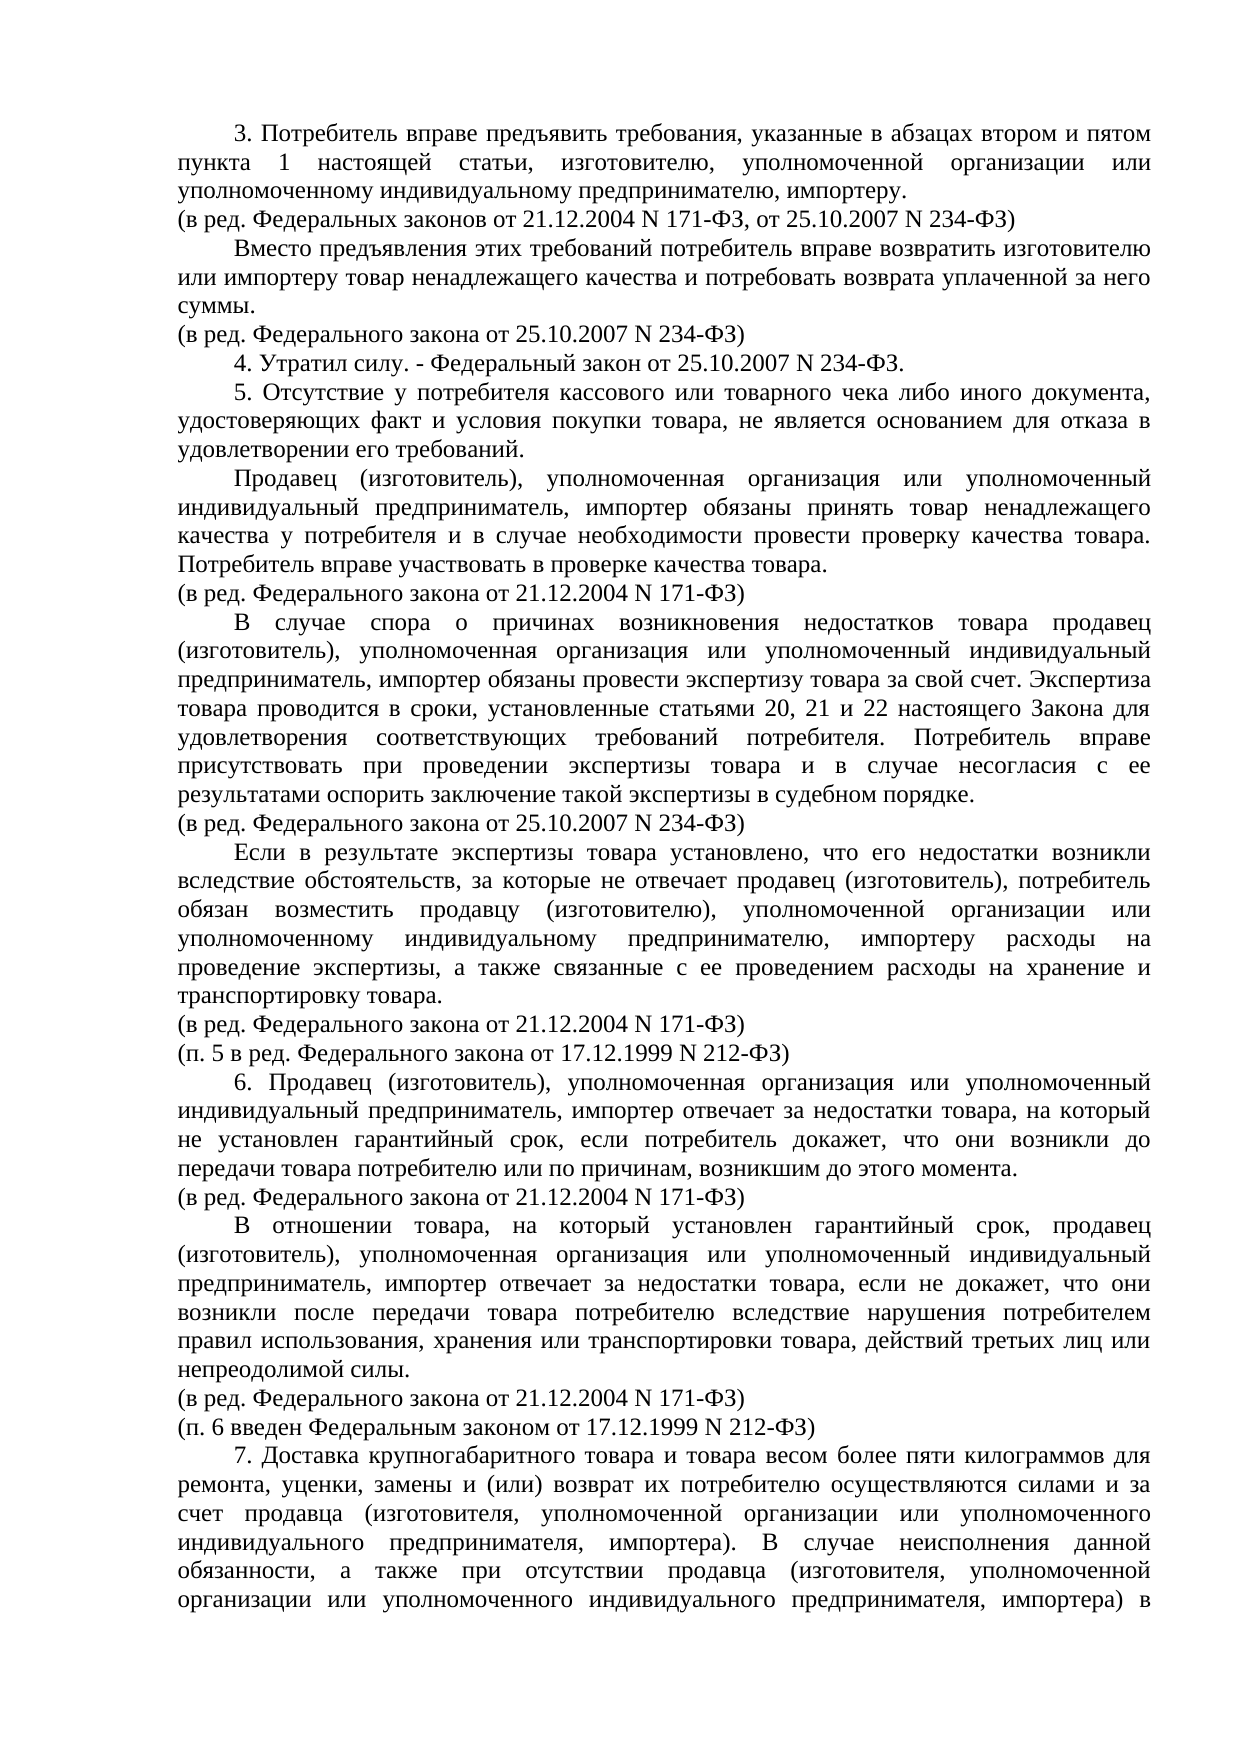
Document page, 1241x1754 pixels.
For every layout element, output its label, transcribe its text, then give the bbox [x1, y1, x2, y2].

text 5. Отсутствие у потребителя кассового или товарного чека либо иного документа, удостоверяющих факт и условия покупки товара, не является основанием для отказа в удовлетворении его требований. [177, 377, 1152, 463]
text (в ред. Федерального закона от 21.12.2004 N 171-ФЗ) [177, 578, 1152, 607]
text (в ред. Федерального закона от 25.10.2007 N 234-ФЗ) [177, 319, 1152, 348]
text Вместо предъявления этих требований потребитель вправе возвратить изготовителю или импортеру товар ненадлежащего качества и потребовать возврата уплаченной за него суммы. [177, 233, 1152, 319]
text 6. Продавец (изготовитель), уполномоченная организация или уполномоченный индивидуальный предприниматель, импортер отвечает за недостатки товара, на который не установлен гарантийный срок, если потребитель докажет, что они возникли до передачи товара потребителю или по причинам, возникшим до этого момента. [177, 1067, 1152, 1182]
text (в ред. Федерального закона от 21.12.2004 N 171-ФЗ) [177, 1009, 1152, 1038]
text В отношении товара, на который установлен гарантийный срок, продавец (изготовитель), уполномоченная организация или уполномоченный индивидуальный предприниматель, импортер отвечает за недостатки товара, если не докажет, что они возникли после передачи товара потребителю вследствие нарушения потребителем правил использования, хранения или транспортировки товара, действий третьих лиц или непреодолимой силы. [177, 1211, 1152, 1383]
text Если в результате экспертизы товара установлено, что его недостатки возникли вследствие обстоятельств, за которые не отвечает продавец (изготовитель), потребитель обязан возместить продавцу (изготовителю), уполномоченной организации или уполномоченному индивидуальному предпринимателю, импортеру расходы на проведение экспертизы, а также связанные с ее проведением расходы на хранение и транспортировку товара. [177, 837, 1152, 1009]
text (в ред. Федерального закона от 25.10.2007 N 234-ФЗ) [177, 808, 1152, 837]
text (в ред. Федерального закона от 21.12.2004 N 171-ФЗ) [177, 1182, 1152, 1211]
text В случае спора о причинах возникновения недостатков товара продавец (изготовитель), уполномоченная организация или уполномоченный индивидуальный предприниматель, импортер обязаны провести экспертизу товара за свой счет. Экспертиза товара проводится в сроки, установленные статьями 20, 21 и 22 настоящего Закона для удовлетворения соответствующих требований потребителя. Потребитель вправе присутствовать при проведении экспертизы товара и в случае несогласия с ее результатами оспорить заключение такой экспертизы в судебном порядке. [177, 607, 1152, 808]
text 3. Потребитель вправе предъявить требования, указанные в абзацах втором и пятом пункта 1 настоящей статьи, изготовителю, уполномоченной организации или уполномоченному индивидуальному предпринимателю, импортеру. [177, 118, 1152, 204]
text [177, 1441, 1152, 1613]
text 4. Утратил силу. - Федеральный закон от 25.10.2007 N 234-ФЗ. [177, 348, 1152, 377]
text Продавец (изготовитель), уполномоченная организация или уполномоченный индивидуальный предприниматель, импортер обязаны принять товар ненадлежащего качества у потребителя и в случае необходимости провести проверку качества товара. Потребитель вправе участвовать в проверке качества товара. [177, 463, 1152, 578]
text (в ред. Федеральных законов от 21.12.2004 N 171-ФЗ, от 25.10.2007 N 234-ФЗ) [177, 204, 1152, 233]
text (п. 5 в ред. Федерального закона от 17.12.1999 N 212-ФЗ) [177, 1038, 1152, 1067]
text (п. 6 введен Федеральным законом от 17.12.1999 N 212-ФЗ) [177, 1412, 1152, 1441]
text (в ред. Федерального закона от 21.12.2004 N 171-ФЗ) [177, 1383, 1152, 1412]
